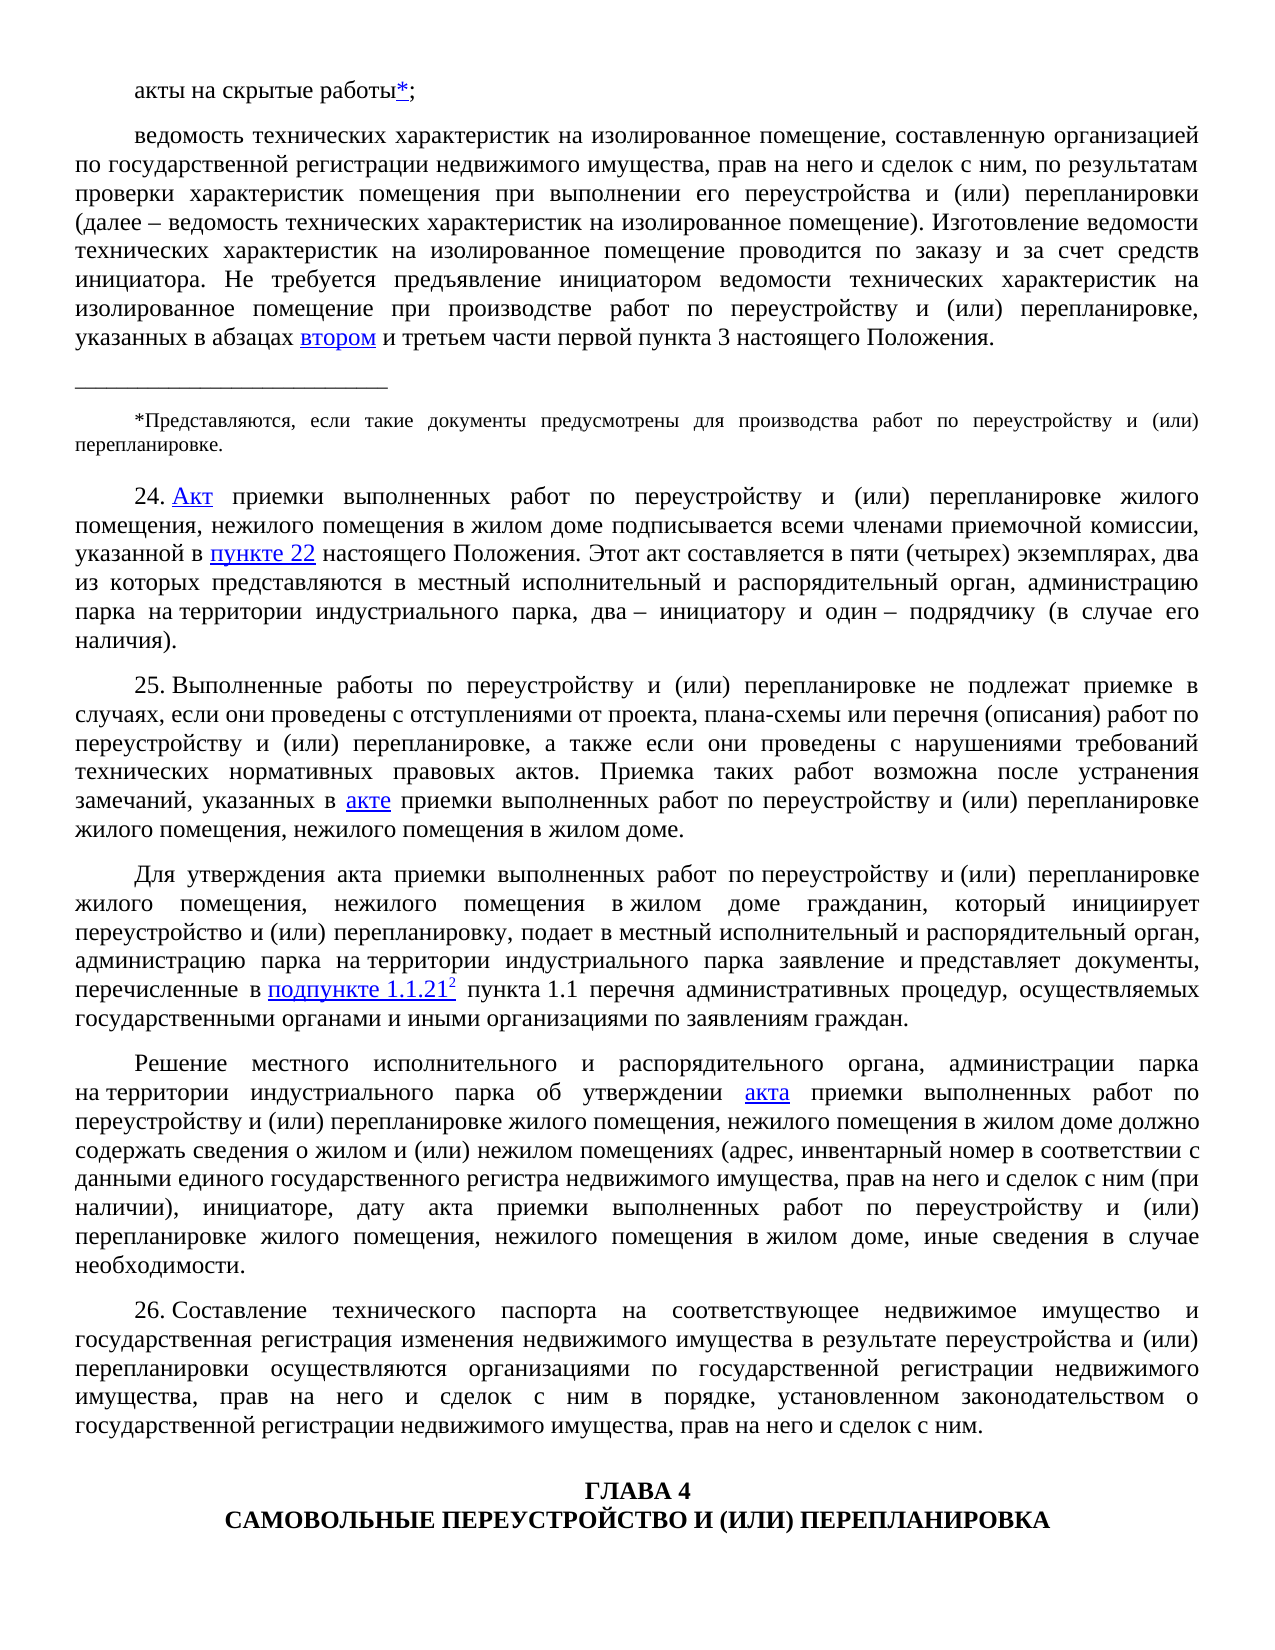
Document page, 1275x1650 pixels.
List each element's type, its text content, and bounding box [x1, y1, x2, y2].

text *Представляются, если такие документы предусмотрены для производства работ по переустройству и (или) перепланировке. [75, 408, 1200, 456]
text ______________________________ [75, 367, 1200, 391]
text ГЛАВА 4 САМОВОЛЬНЫЕ ПЕРЕУСТРОЙСТВО И (ИЛИ) ПЕРЕПЛАНИРОВКА [75, 1476, 1200, 1534]
text 25. Выполненные работы по переустройству и (или) перепланировке не подлежат приемке в случаях, если они проведены с отступлениями от проекта, плана-схемы или перечня (описания) работ по переустройству и (или) перепланировке, а также если они проведены с нарушениями требований технических нормативных правовых актов. Приемка таких работ возможна после устранения замечаний, указанных в акте приемки выполненных работ по переустройству и (или) перепланировке жилого помещения, нежилого помещения в жилом доме. [75, 670, 1200, 843]
text 24. Акт приемки выполненных работ по переустройству и (или) перепланировке жилого помещения, нежилого помещения в жилом доме подписывается всеми членами приемочной комиссии, указанной в пункте 22 настоящего Положения. Этот акт составляется в пяти (четырех) экземплярах, два из которых представляются в местный исполнительный и распорядительный орган, администрацию парка на территории индустриального парка, два – инициатору и один – подрядчику (в случае его наличия). [75, 481, 1200, 653]
text Решение местного исполнительного и распорядительного органа, администрации парка на территории индустриального парка об утверждении акта приемки выполненных работ по переустройству и (или) перепланировке жилого помещения, нежилого помещения в жилом доме должно содержать сведения о жилом и (или) нежилом помещениях (адрес, инвентарный номер в соответствии с данными единого государственного регистра недвижимого имущества, прав на него и сделок с ним (при наличии), инициаторе, дату акта приемки выполненных работ по переустройству и (или) перепланировке жилого помещения, нежилого помещения в жилом доме, иные сведения в случае необходимости. [75, 1048, 1200, 1278]
text Для утверждения акта приемки выполненных работ по переустройству и (или) перепланировке жилого помещения, нежилого помещения в жилом доме гражданин, который инициирует переустройство и (или) перепланировку, подает в местный исполнительный и распорядительный орган, администрацию парка на территории индустриального парка заявление и представляет документы, перечисленные в подпункте 1.1.212 пункта 1.1 перечня административных процедур, осуществляемых государственными органами и иными организациями по заявлениям граждан. [75, 859, 1200, 1032]
text ведомость технических характеристик на изолированное помещение, составленную организацией по государственной регистрации недвижимого имущества, прав на него и сделок с ним, по результатам проверки характеристик помещения при выполнении его переустройства и (или) перепланировки (далее – ведомость технических характеристик на изолированное помещение). Изготовление ведомости технических характеристик на изолированное помещение проводится по заказу и за счет средств инициатора. Не требуется предъявление инициатором ведомости технических характеристик на изолированное помещение при производстве работ по переустройству и (или) перепланировке, указанных в абзацах втором и третьем части первой пункта 3 настоящего Положения. [75, 120, 1200, 350]
text 26. Составление технического паспорта на соответствующее недвижимое имущество и государственная регистрация изменения недвижимого имущества в результате переустройства и (или) перепланировки осуществляются организациями по государственной регистрации недвижимого имущества, прав на него и сделок с ним в порядке, установленном законодательством о государственной регистрации недвижимого имущества, прав на него и сделок с ним. [75, 1295, 1200, 1439]
text акты на скрытые работы*; [75, 75, 1200, 104]
